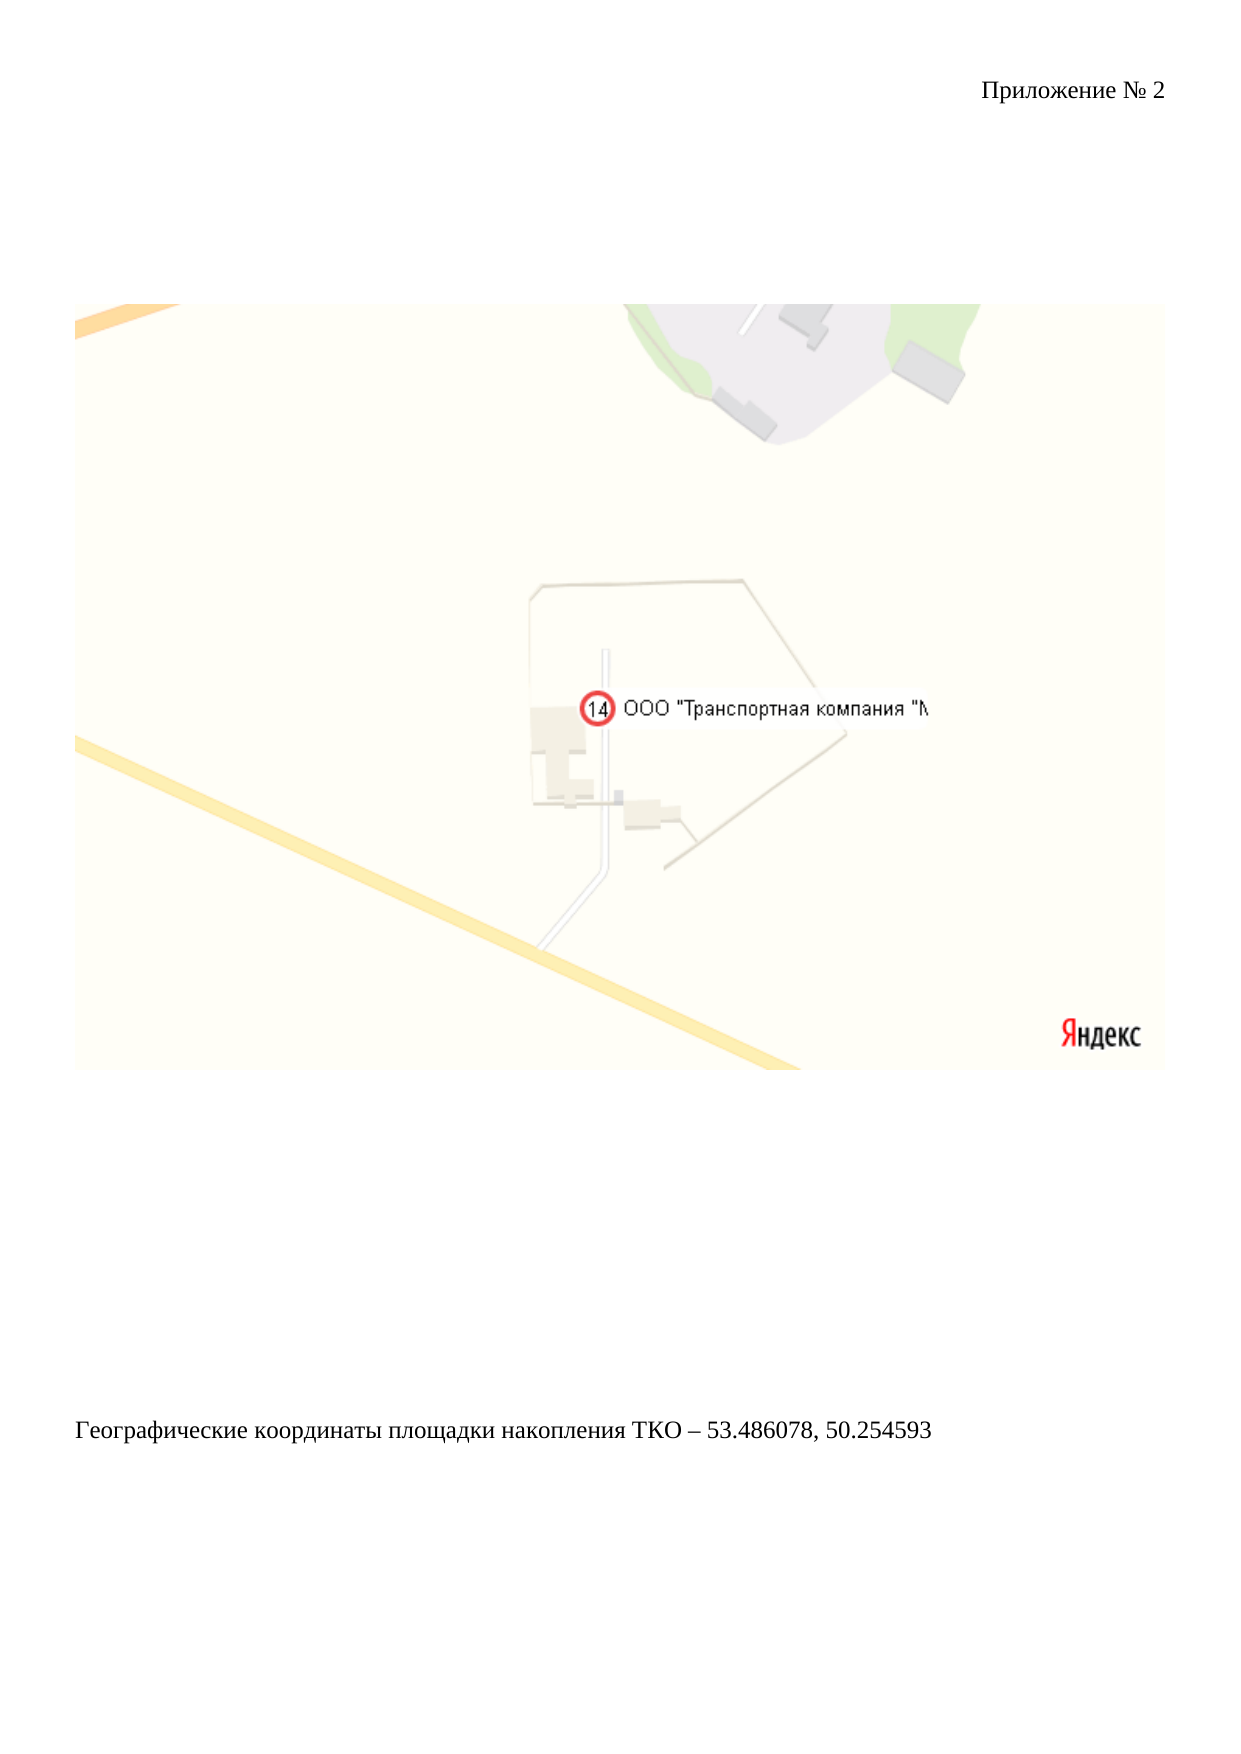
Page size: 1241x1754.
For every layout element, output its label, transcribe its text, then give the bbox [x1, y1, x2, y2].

text Географические координаты площадки накопления ТКО – 53.486078, 50.254593 [75, 1415, 1165, 1444]
text Приложение № 2 [75, 75, 1165, 104]
picture [75, 304, 1166, 1070]
